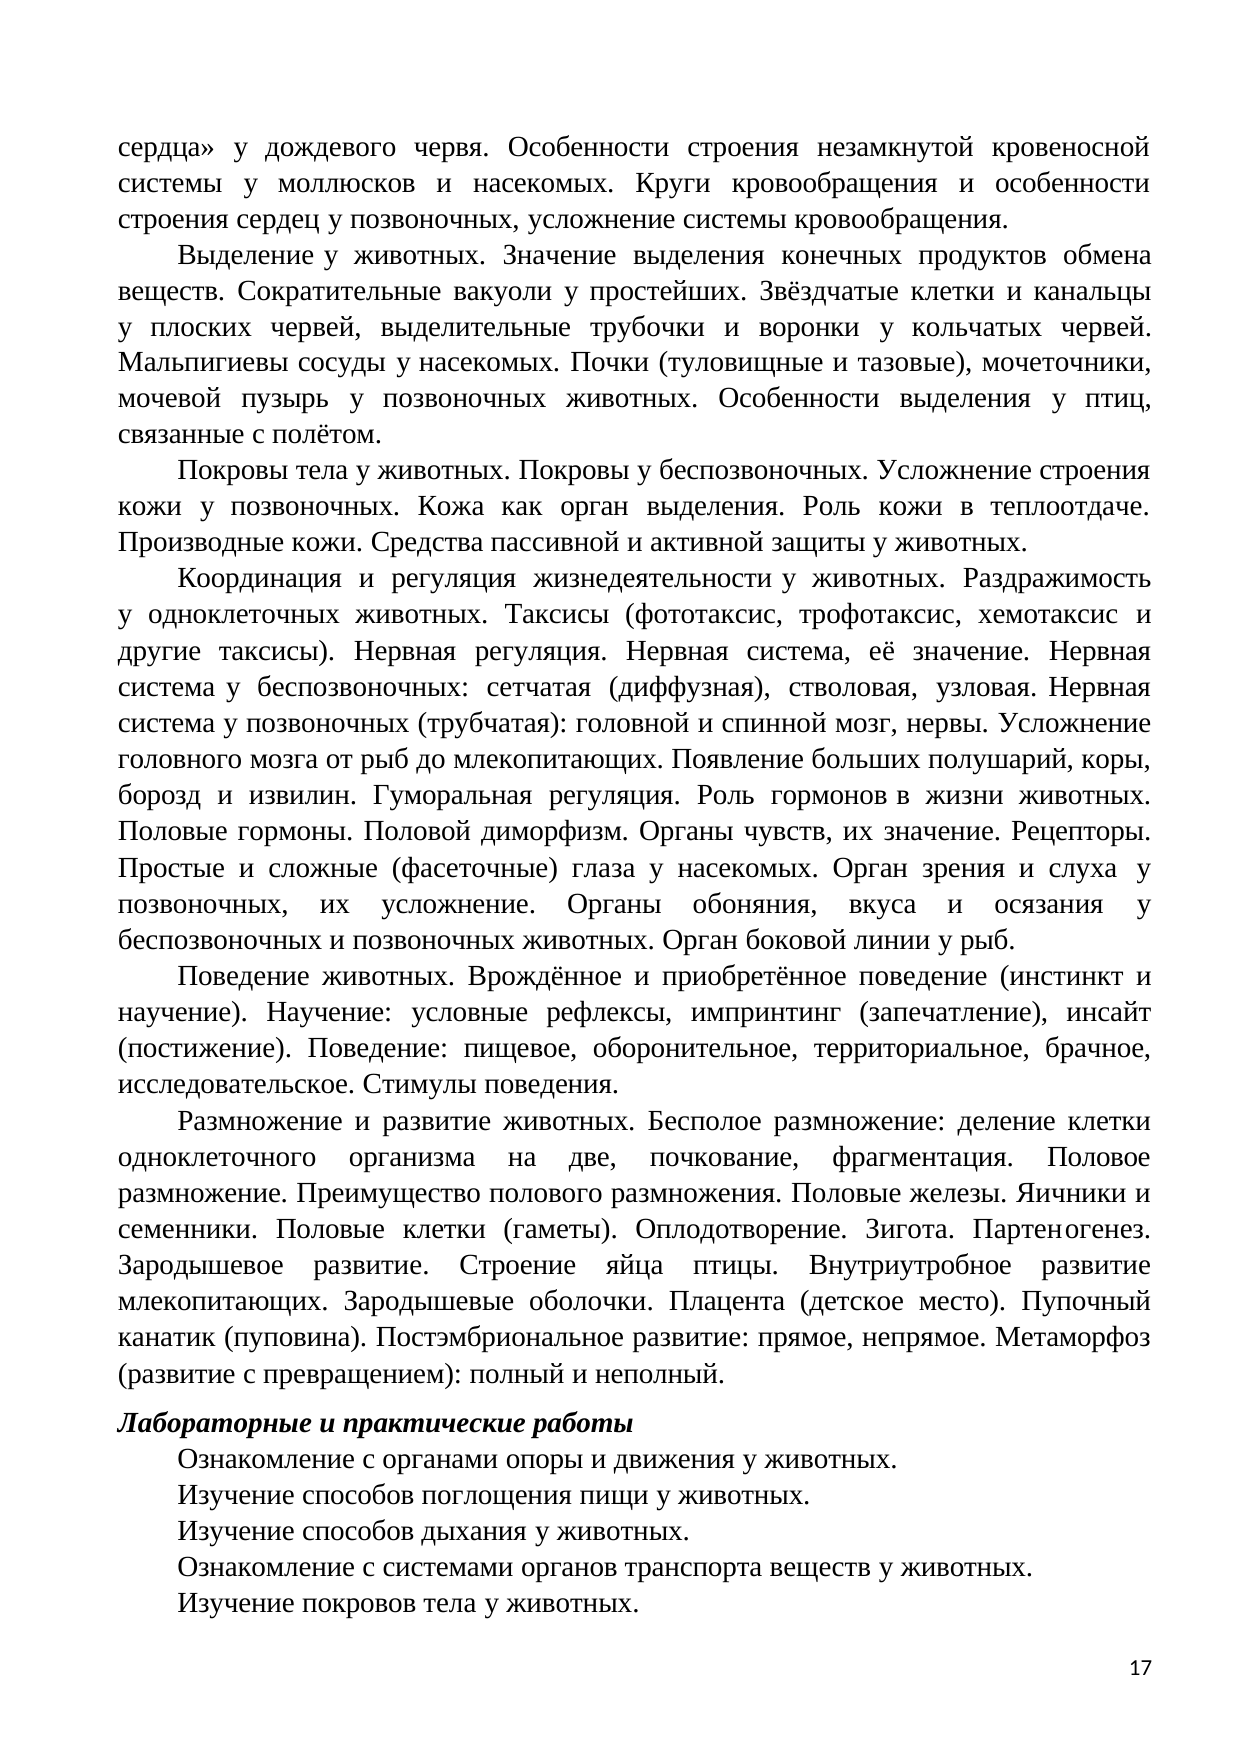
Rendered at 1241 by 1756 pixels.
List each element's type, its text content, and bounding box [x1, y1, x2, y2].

text Изучение способов дыхания у животных. [177, 1513, 1163, 1547]
text Покровы тела у животных. Покровы у беспозвоночных. Усложнение строения кожи у позвоночных. Кожа как орган выделения. Роль кожи в теплоотдаче. Производные кожи. Средства пассивной и активной защиты у животных. [118, 452, 1151, 558]
text Размножение и развитие животных. Бесполое размножение: деление клетки одноклеточного организма на две, почкование, фрагментация. Половое размножение. Преимущество полового размножения. Половые железы. Яичники и семенники. Половые клетки (гаметы). Оплодотворение. Зигота. Партеногенез. Зародышевое развитие. Строение яйца птицы. Внутриутробное развитие млекопитающих. Зародышевые оболочки. Плацента (детское место). Пупочный канатик (пуповина). Постэмбриональное развитие: прямое, непрямое. Метаморфоз (развитие с превращением): полный и неполный. [118, 1103, 1151, 1389]
text Поведение животных. Врождённое и приобретённое поведение (инстинкт и научение). Научение: условные рефлексы, импринтинг (запечатление), инсайт (постижение). Поведение: пищевое, оборонительное, территориальное, брачное, исследовательское. Стимулы поведения. [118, 958, 1151, 1100]
text Координация и регуляция жизнедеятельности у животных. Раздражимость у одноклеточных животных. Таксисы (фототаксис, трофотаксис, хемотаксис и другие таксисы). Нервная регуляция. Нервная система, её значение. Нервная система у беспозвоночных: сетчатая (диффузная), стволовая, узловая. Нервная система у позвоночных (трубчатая): головной и спинной мозг, нервы. Усложнение головного мозга от рыб до млекопитающих. Появление больших полушарий, коры, борозд и извилин. Гуморальная регуляция. Роль гормонов в жизни животных. Половые гормоны. Половой диморфизм. Органы чувств, их значение. Рецепторы. Простые и сложные (фасеточные) глаза у насекомых. Орган зрения и слуха у позвоночных, их усложнение. Органы обоняния, вкуса и осязания у беспозвоночных и позвоночных животных. Орган боковой линии у рыб. [118, 561, 1151, 956]
text сердца» у дождевого червя. Особенности строения незамкнутой кровеносной системы у моллюсков и насекомых. Круги кровообращения и особенности строения сердец у позвоночных, усложнение системы кровообращения. [118, 129, 1150, 234]
text Выделение у животных. Значение выделения конечных продуктов обмена веществ. Сократительные вакуоли у простейших. Звёздчатые клетки и канальцы у плоских червей, выделительные трубочки и воронки у кольчатых червей. Мальпигиевы сосуды у насекомых. Почки (туловищные и тазовые), мочеточники, мочевой пузырь у позвоночных животных. Особенности выделения у птиц, связанные с полётом. [118, 237, 1152, 450]
subtitle Лабораторные и практические работы [118, 1405, 1163, 1439]
text Ознакомление с системами органов транспорта веществ у животных. Изучение покровов тела у животных. [177, 1549, 1146, 1619]
text Ознакомление с органами опоры и движения у животных. Изучение способов поглощения пищи у животных. [177, 1441, 978, 1511]
